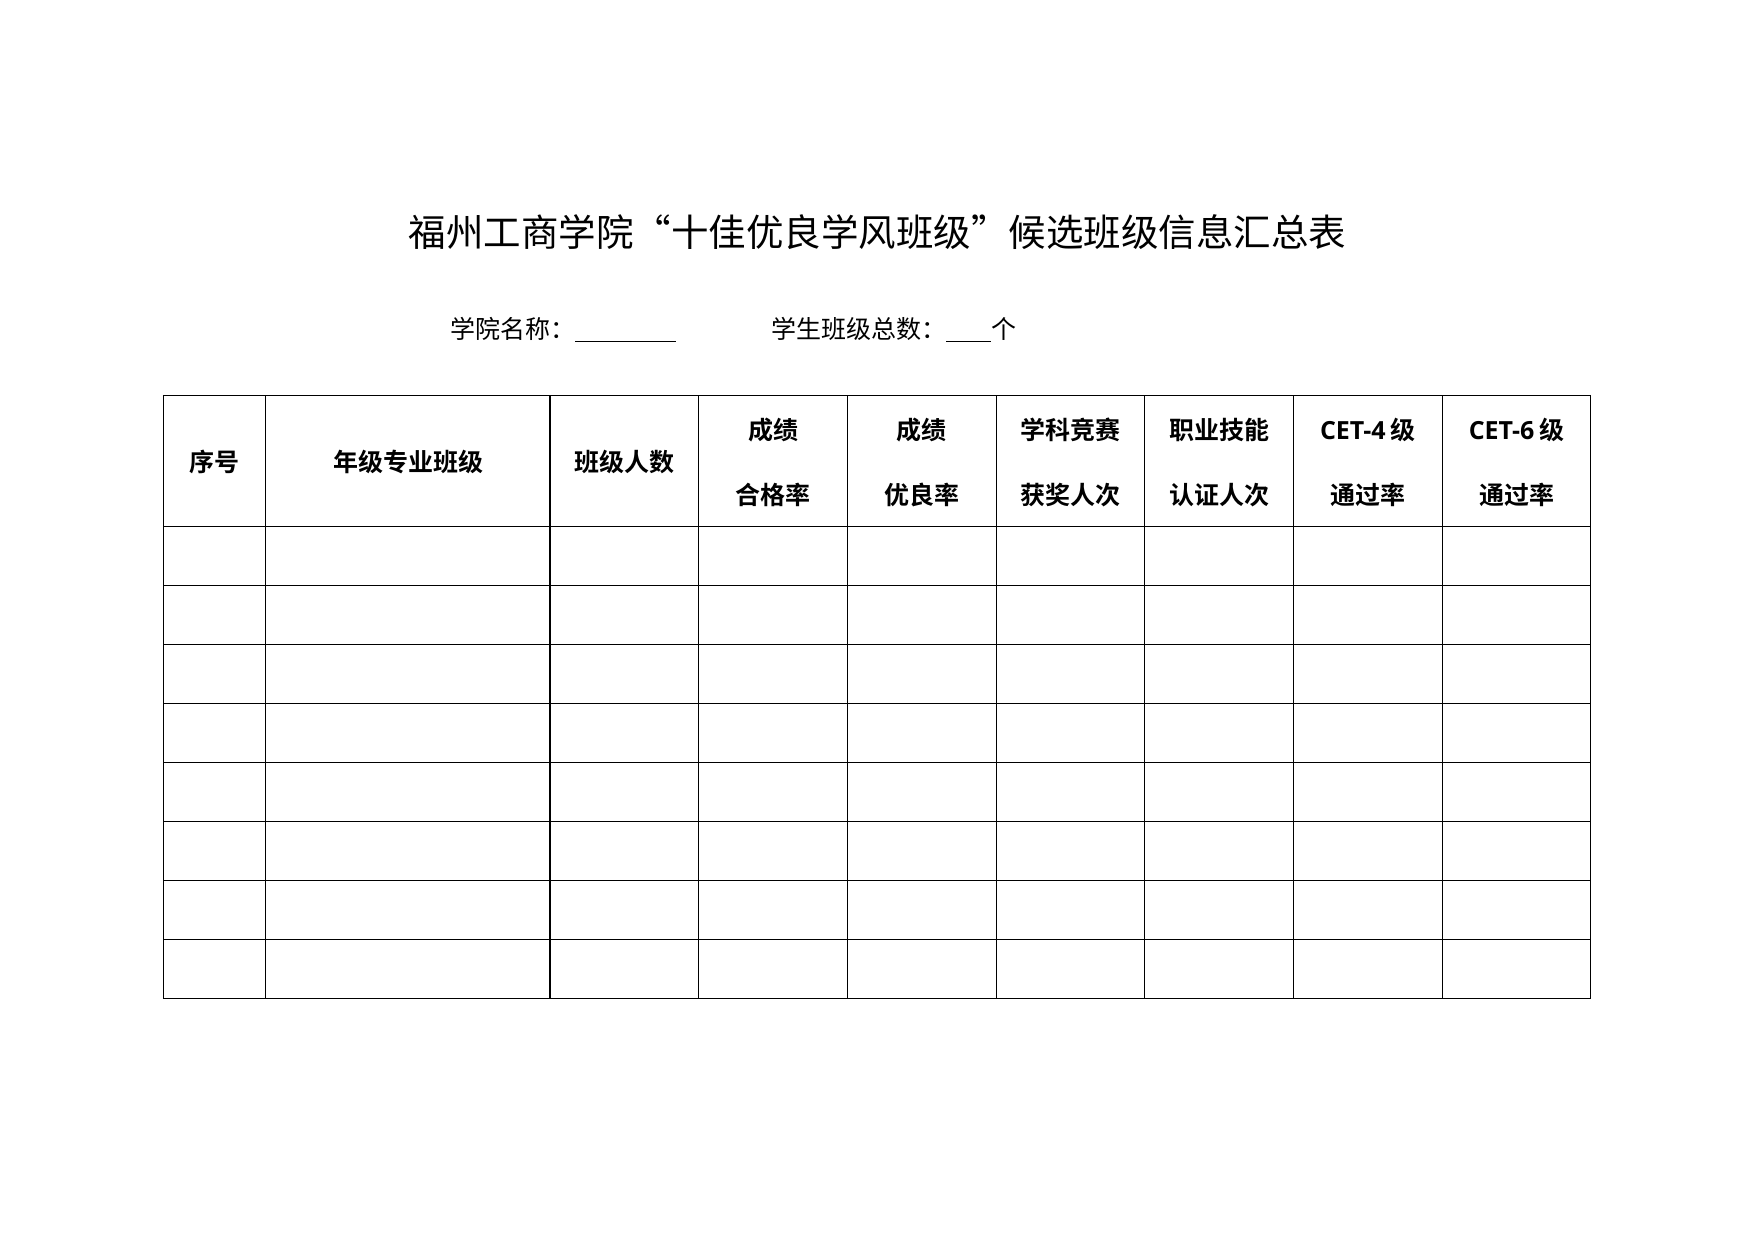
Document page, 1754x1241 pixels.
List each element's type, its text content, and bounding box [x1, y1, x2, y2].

table_cell [997, 645, 1144, 703]
table_cell [551, 763, 698, 821]
table_cell [997, 527, 1144, 585]
table_cell [1443, 586, 1590, 644]
table_cell [848, 822, 996, 880]
table_header 年级专业班级 [266, 396, 549, 526]
table_cell [266, 704, 549, 762]
table_cell [1294, 881, 1442, 939]
table_cell [164, 881, 265, 939]
table_header 成绩 合格率 [699, 396, 847, 526]
table_cell [164, 645, 265, 703]
table_cell [997, 940, 1144, 998]
table_cell [1443, 763, 1590, 821]
table_cell [1443, 940, 1590, 998]
table_cell [1294, 822, 1442, 880]
table_header CET-6级 通过率 [1443, 396, 1590, 526]
table_cell [266, 822, 549, 880]
table_cell [997, 822, 1144, 880]
table_cell [266, 586, 549, 644]
table_cell [551, 940, 698, 998]
table_cell [164, 527, 265, 585]
table_cell [551, 527, 698, 585]
table_cell [699, 527, 847, 585]
table_cell [848, 940, 996, 998]
table_cell [266, 881, 549, 939]
table_cell [1145, 527, 1293, 585]
table_cell [997, 586, 1144, 644]
table_cell [848, 645, 996, 703]
table_cell [699, 881, 847, 939]
table_cell [1145, 645, 1293, 703]
table_cell [551, 704, 698, 762]
table_header 成绩 优良率 [848, 396, 996, 526]
table_cell [164, 704, 265, 762]
table_cell [551, 645, 698, 703]
table_cell [848, 704, 996, 762]
table_cell [266, 645, 549, 703]
table_cell [699, 940, 847, 998]
table_header CET-4级 通过率 [1294, 396, 1442, 526]
table_cell [1145, 940, 1293, 998]
table_cell [1294, 763, 1442, 821]
table_header 序号 [164, 396, 265, 526]
table_cell [1294, 645, 1442, 703]
table_cell [1294, 586, 1442, 644]
table_cell [1443, 704, 1590, 762]
table_cell [1145, 881, 1293, 939]
text 福州工商学院“十佳优良学风班级”候选班级信息汇总表 [150, 198, 1604, 263]
table_cell [1145, 822, 1293, 880]
table_cell [848, 881, 996, 939]
table_cell [997, 881, 1144, 939]
table_cell [1294, 704, 1442, 762]
table_cell [848, 586, 996, 644]
table_cell [551, 822, 698, 880]
table_cell [699, 645, 847, 703]
table_cell [1145, 704, 1293, 762]
table_header 班级人数 [551, 396, 698, 526]
table_cell [164, 822, 265, 880]
table_cell [997, 763, 1144, 821]
table_cell [1443, 822, 1590, 880]
table_cell [164, 586, 265, 644]
table_cell [266, 940, 549, 998]
table_header 职业技能 认证人次 [1145, 396, 1293, 526]
table_cell [699, 763, 847, 821]
table_cell [848, 527, 996, 585]
table_cell [551, 881, 698, 939]
table_cell [699, 822, 847, 880]
table_header 学科竞赛 获奖人次 [997, 396, 1144, 526]
table_cell [164, 940, 265, 998]
table_cell [266, 527, 549, 585]
table_cell [1294, 527, 1442, 585]
table_cell [1443, 881, 1590, 939]
table_cell [1294, 940, 1442, 998]
table_cell [164, 763, 265, 821]
table_cell [997, 704, 1144, 762]
text 学院名称： 学生班级总数： 个 [150, 295, 1604, 360]
table_cell [266, 763, 549, 821]
table_cell [848, 763, 996, 821]
table_cell [1145, 763, 1293, 821]
table_cell [699, 586, 847, 644]
table_cell [699, 704, 847, 762]
table_cell [1443, 527, 1590, 585]
table_cell [551, 586, 698, 644]
table_cell [1443, 645, 1590, 703]
table_cell [1145, 586, 1293, 644]
